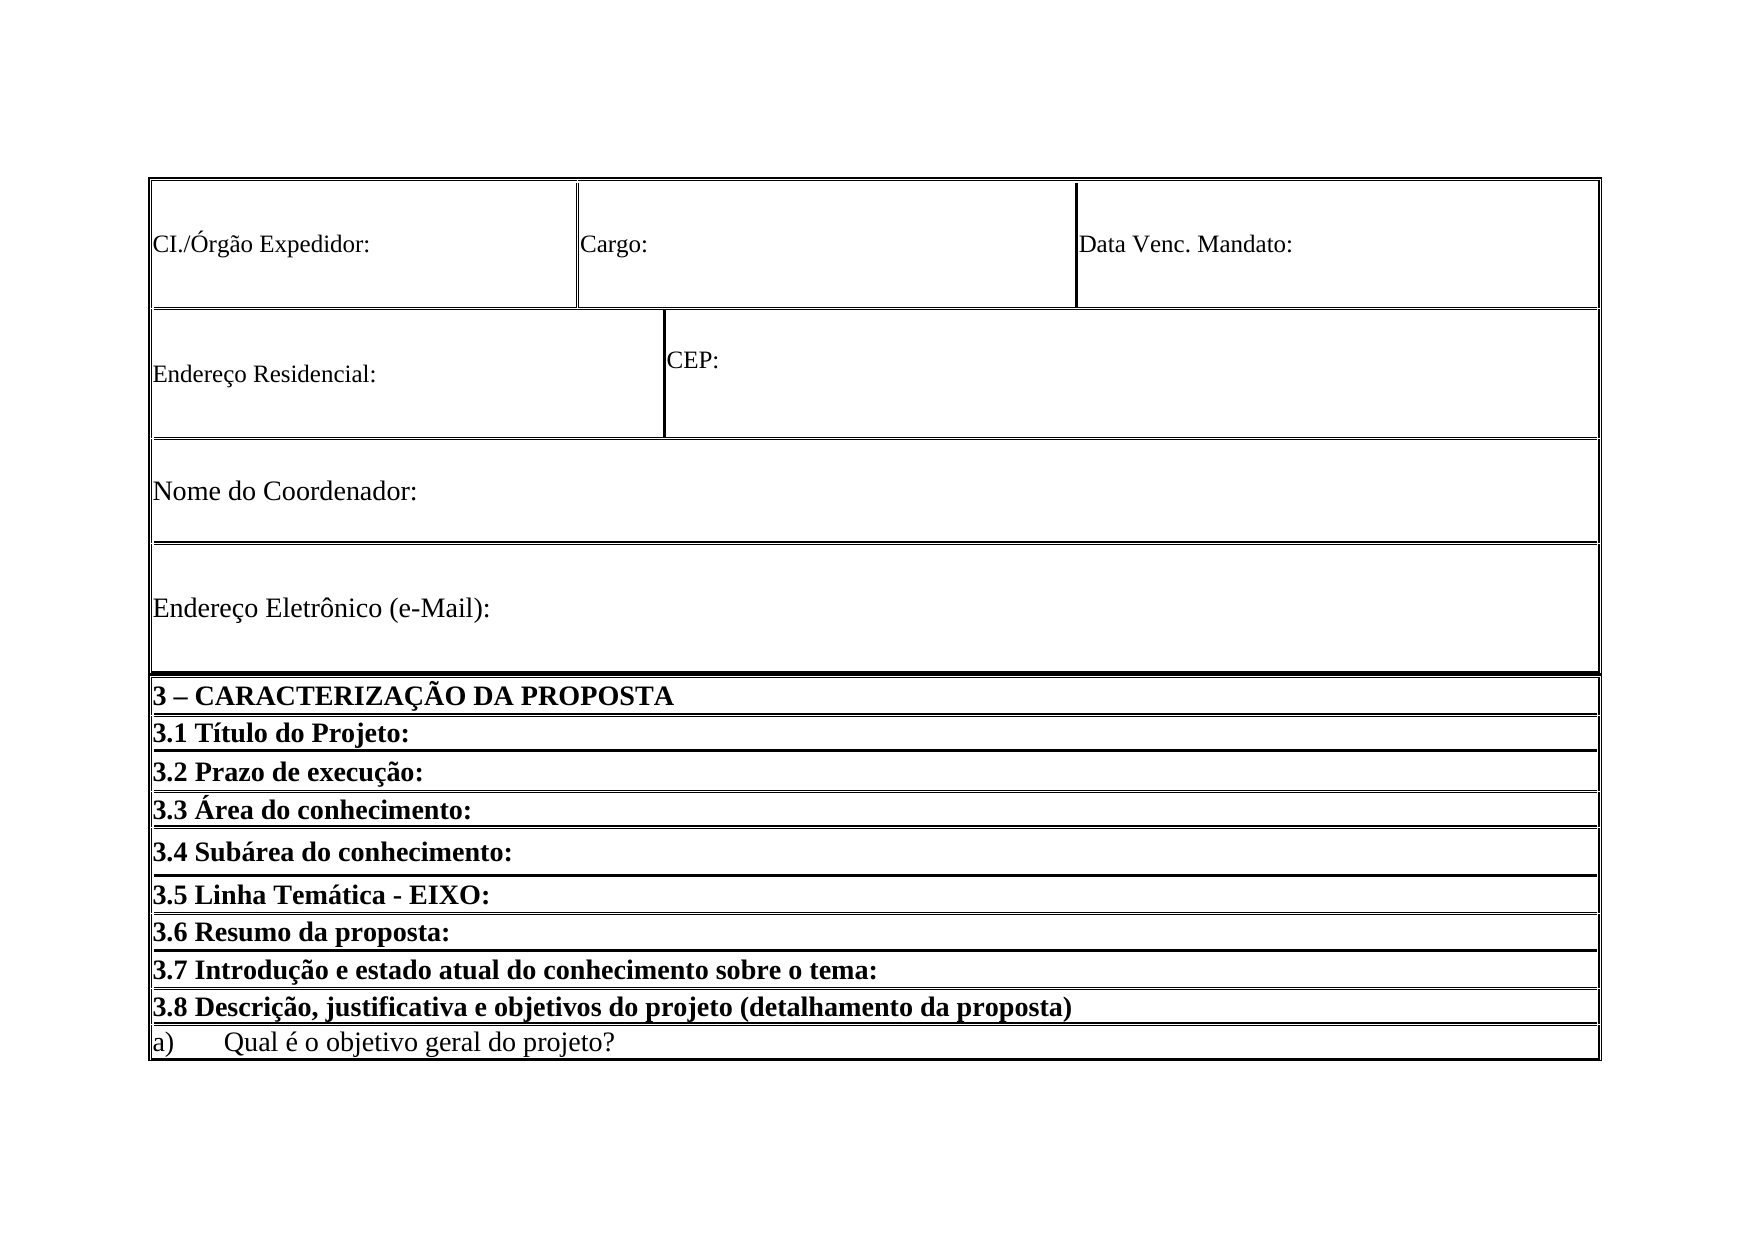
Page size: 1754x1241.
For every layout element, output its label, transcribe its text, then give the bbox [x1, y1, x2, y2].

table_cell CEP: [664, 307, 1600, 437]
table_cell 3.1 Título do Projeto: [152, 713, 1599, 749]
table_cell 3.5 Linha Temática - EIXO: [152, 874, 1598, 911]
table_cell 3.7 Introdução e estado atual do conhecimento sobre o tema: [152, 949, 1598, 986]
table_cell Nome do Coordenador: [150, 437, 1600, 541]
table_cell 3.3 Área do conhecimento: [152, 790, 1599, 825]
table_cell Cargo: [578, 181, 1076, 307]
table_cell CI./Órgão Expedidor: [152, 181, 578, 307]
table_cell Endereço Eletrônico (e-Mail): [152, 541, 1599, 671]
table_cell a) Qual é o objetivo geral do projeto? [152, 1022, 1599, 1058]
table_cell 3.8 Descrição, justificativa e objetivos do projeto (detalhamento da proposta) [152, 986, 1599, 1022]
table_cell 3.2 Prazo de execução: [152, 749, 1598, 789]
table_cell 3.6 Resumo da proposta: [152, 911, 1599, 949]
table_cell Endereço Residencial: [150, 307, 664, 437]
table_cell Data Venc. Mandato: [1076, 181, 1598, 307]
table_cell 3.4 Subárea do conhecimento: [152, 825, 1599, 874]
table_header 3 – CARACTERIZAÇÃO DA PROPOSTA [152, 678, 1598, 713]
